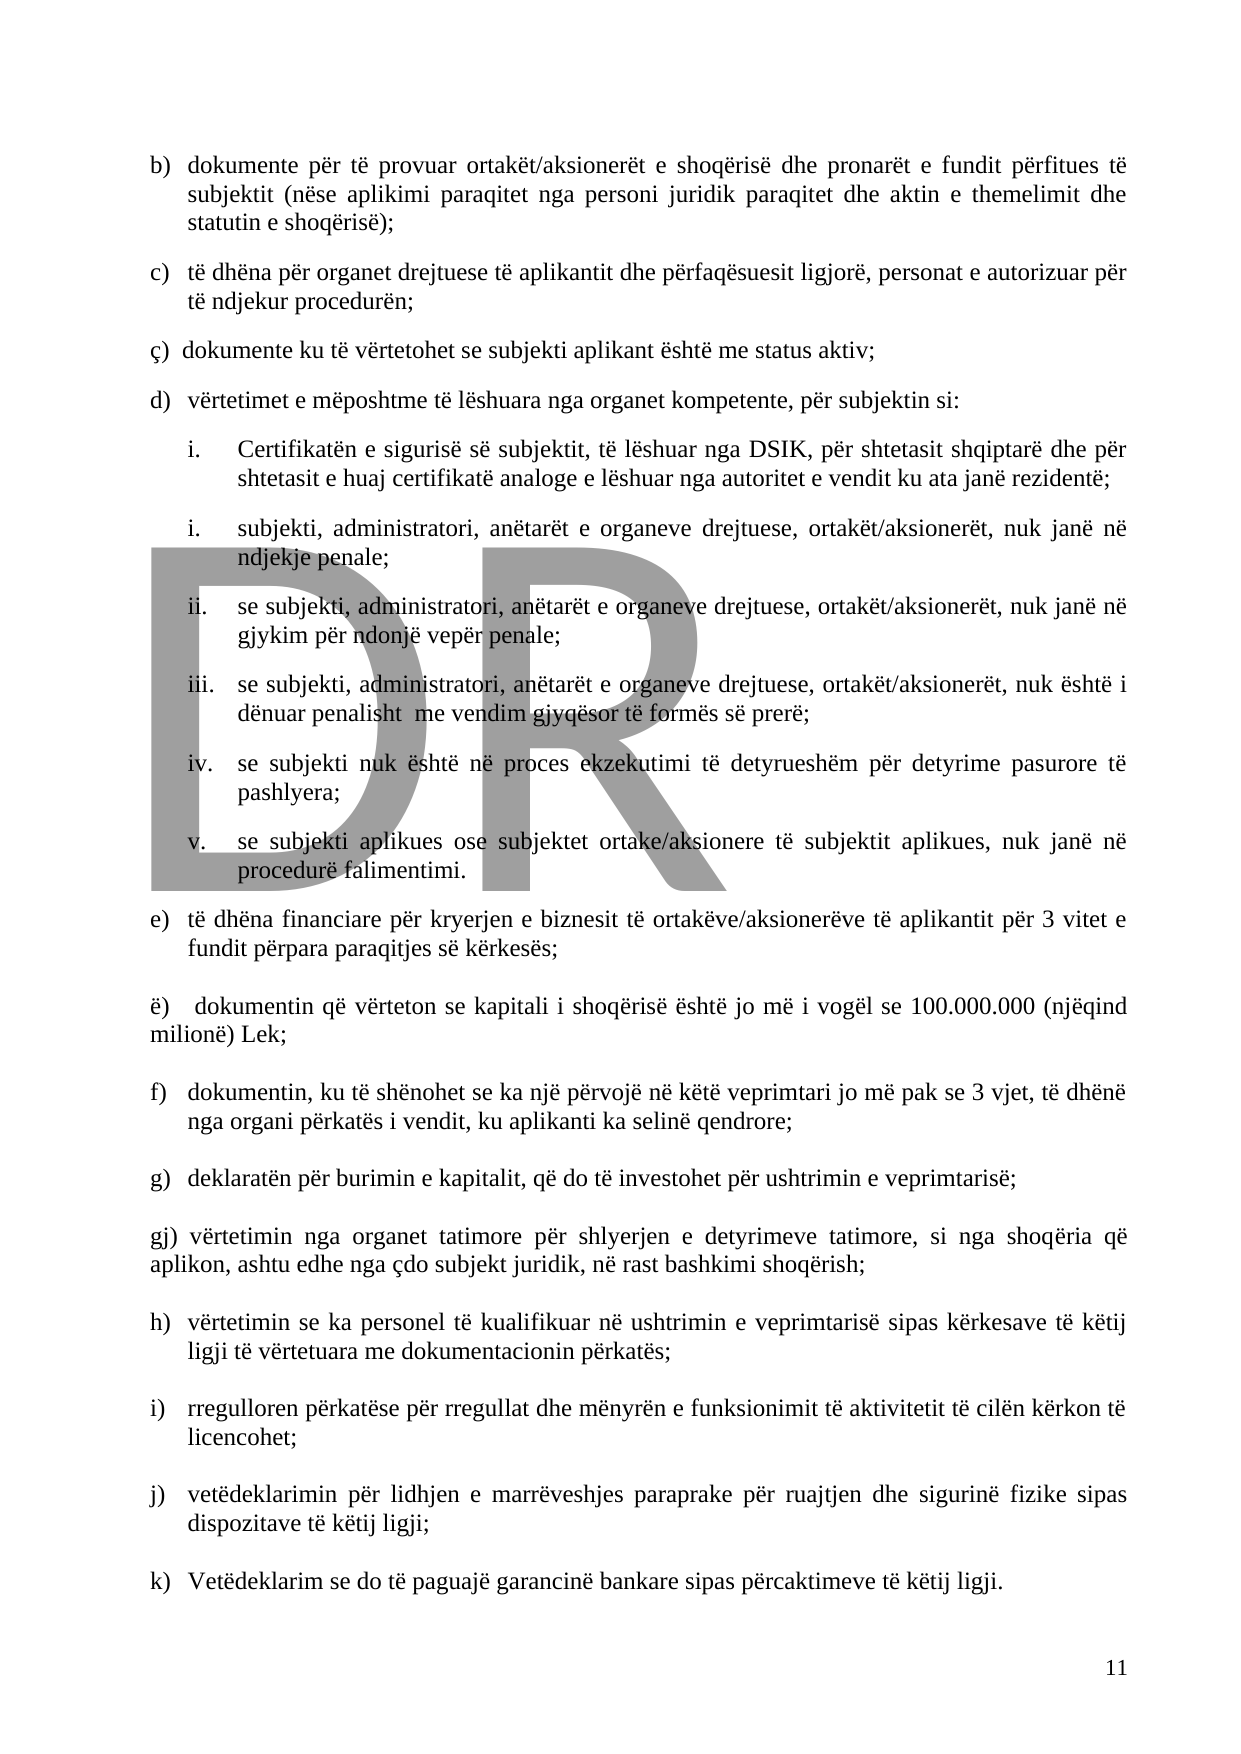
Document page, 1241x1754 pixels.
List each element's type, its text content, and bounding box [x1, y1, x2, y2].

list deklaratën për burimin e kapitalit, që do të investohet për ushtrimin e veprimtarisë; [150, 1163, 1128, 1192]
list se subjekti, administratori, anëtarët e organeve drejtuese, ortakët/aksionerët, nuk është i dënuar penalisht me vendim gjyqësor të formës së prerë; [187, 669, 1128, 727]
list të dhëna financiare për kryerjen e biznesit të ortakëve/aksionerëve të aplikantit për 3 vitet e fundit përpara paraqitjes së kërkesës; [150, 904, 1128, 962]
list rregulloren përkatëse për rregullat dhe mënyrën e funksionimit të aktivitetit të cilën kërkon të licencohet; [150, 1393, 1128, 1451]
text ë) dokumentin që vërteton se kapitali i shoqërisë është jo më i vogël se 100.000.000 (njëqind milionë) Lek; [150, 991, 1128, 1048]
list dokumentin, ku të shënohet se ka një përvojë në këtë veprimtari jo më pak se 3 vjet, të dhënë nga organi përkatës i vendit, ku aplikanti ka selinë qendrore; [150, 1077, 1128, 1134]
list vërtetimin se ka personel të kualifikuar në ushtrimin e veprimtarisë sipas kërkesave të këtij ligji të vërtetuara me dokumentacionin përkatës; [150, 1307, 1128, 1364]
text gj) vërtetimin nga organet tatimore për shlyerjen e detyrimeve tatimore, si nga shoqëria që aplikon, ashtu edhe nga çdo subjekt juridik, në rast bashkimi shoqërish; [150, 1221, 1128, 1278]
list subjekti, administratori, anëtarët e organeve drejtuese, ortakët/aksionerët, nuk janë në ndjekje penale; [187, 513, 1128, 570]
list të dhëna për organet drejtuese të aplikantit dhe përfaqësuesit ligjorë, personat e autorizuar për të ndjekur procedurën; [150, 257, 1128, 314]
list Vetëdeklarim se do të paguajë garancinë bankare sipas përcaktimeve të këtij ligji. [150, 1566, 1128, 1594]
list se subjekti nuk është në proces ekzekutimi të detyrueshëm për detyrime pasurore të pashlyera; [187, 748, 1128, 805]
list se subjekti aplikues ose subjektet ortake/aksionere të subjektit aplikues, nuk janë në procedurë falimentimi. [187, 826, 1128, 884]
list vërtetimet e mëposhtme të lëshuara nga organet kompetente, për subjektin si: [150, 385, 1128, 414]
list Certifikatën e sigurisë së subjektit, të lëshuar nga DSIK, për shtetasit shqiptarë dhe për shtetasit e huaj certifikatë analoge e lëshuar nga autoritet e vendit ku ata janë rezidentë; [187, 434, 1128, 492]
text ç) dokumente ku të vërtetohet se subjekti aplikant është me status aktiv; [150, 335, 1128, 364]
list vetëdeklarimin për lidhjen e marrëveshjes paraprake për ruajtjen dhe sigurinë fizike sipas dispozitave të këtij ligji; [150, 1479, 1128, 1537]
list se subjekti, administratori, anëtarët e organeve drejtuese, ortakët/aksionerët, nuk janë në gjykim për ndonjë vepër penale; [187, 591, 1128, 649]
list dokumente për të provuar ortakët/aksionerët e shoqërisë dhe pronarët e fundit përfitues të subjektit (nëse aplikimi paraqitet nga personi juridik paraqitet dhe aktin e themelimit dhe statutin e shoqërisë); [150, 150, 1128, 236]
